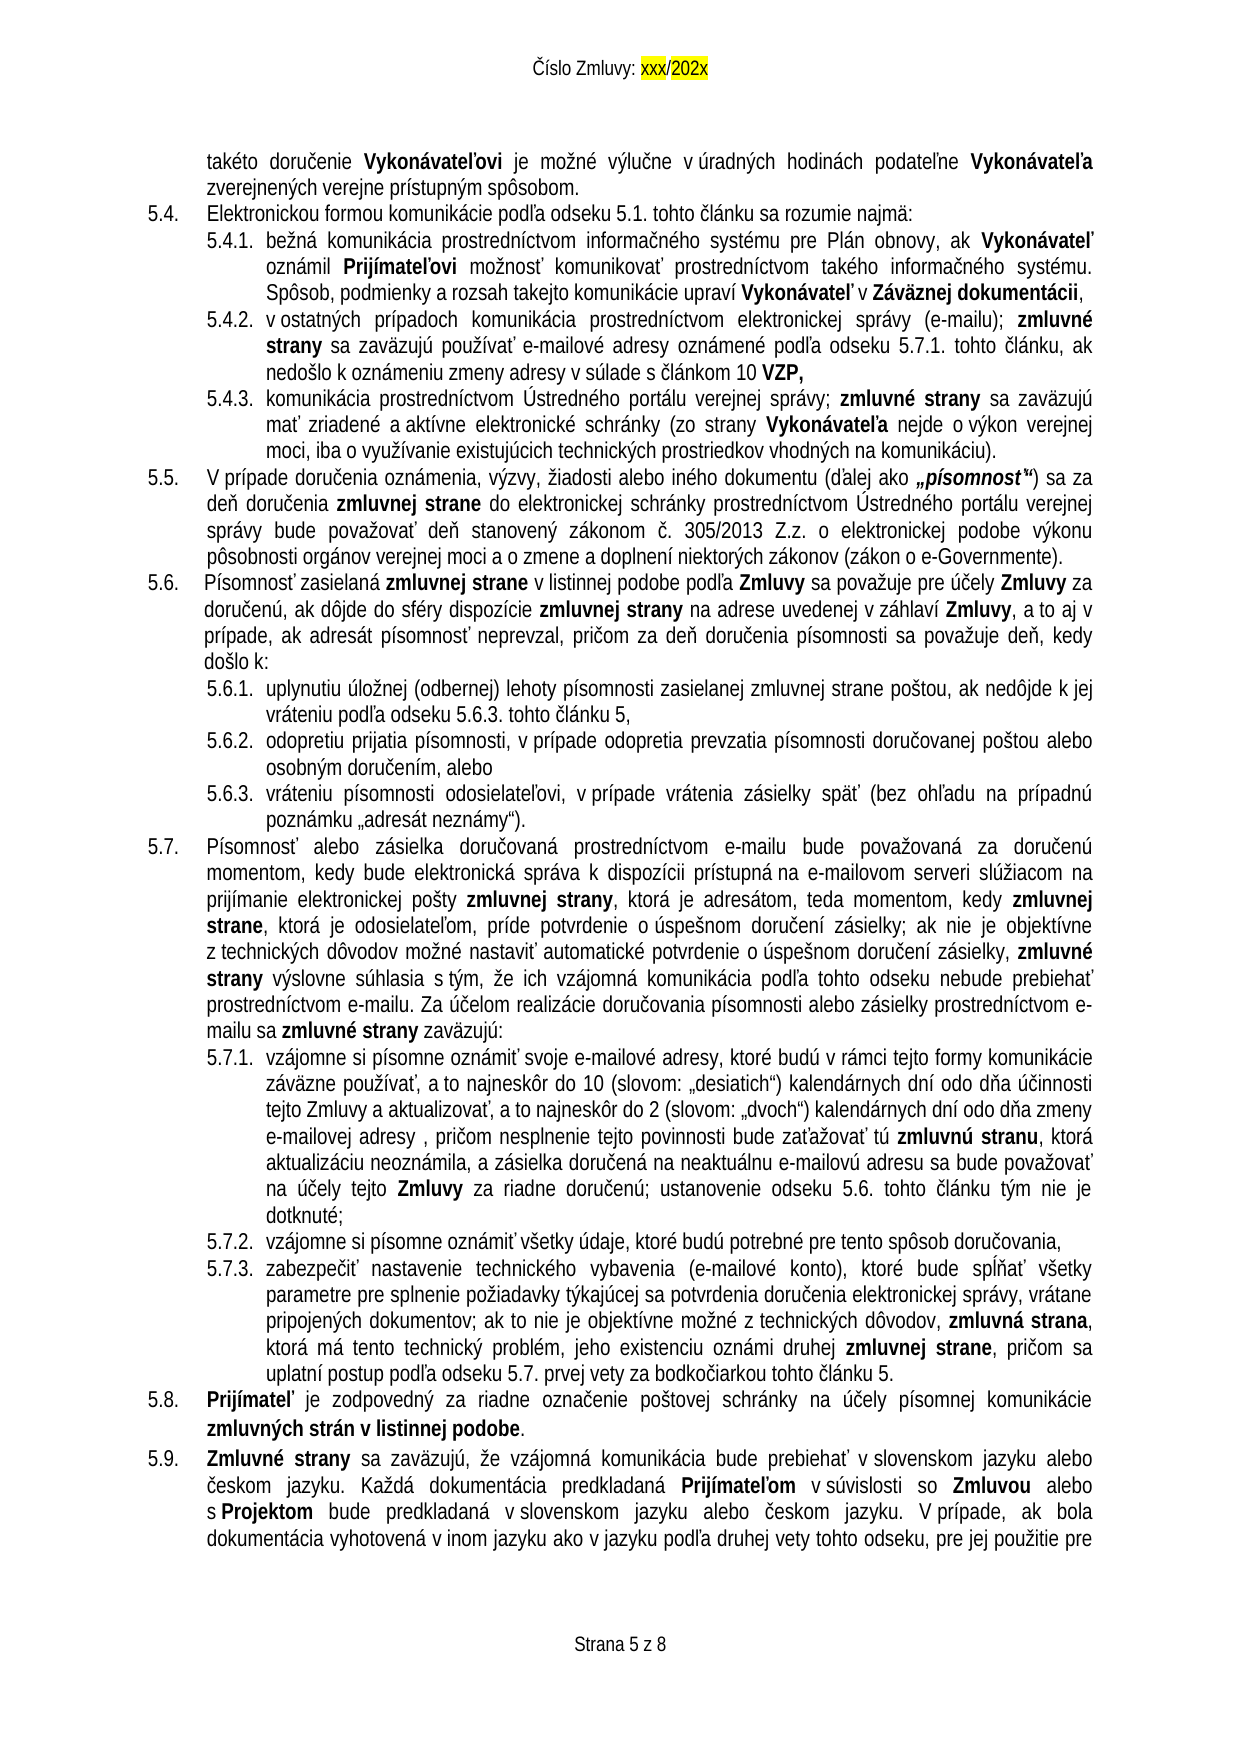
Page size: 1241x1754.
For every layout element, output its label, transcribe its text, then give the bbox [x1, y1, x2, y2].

list uplynutiu úložnej (odbernej) lehoty písomnosti zasielanej zmluvnej strane poštou, ak nedôjde k jej vráteniu podľa odseku 5.6.3. tohto článku 5, [207, 675, 1093, 727]
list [148, 1443, 1093, 1551]
list V prípade doručenia oznámenia, výzvy, žiadosti alebo iného dokumentu (ďalej ako „písomnosť“) sa za deň doručenia zmluvnej strane do elektronickej schránky prostredníctvom Ústredného portálu verejnej správy bude považovať deň stanovený zákonom č. 305/2013 Z.z. o elektronickej podobe výkonu pôsobnosti orgánov verejnej moci a o zmene a doplnení niektorých zákonov (zákon o e-Governmente). [148, 464, 1093, 569]
list Písomnosť alebo zásielka doručovaná prostredníctvom e-mailu bude považovaná za doručenú momentom, kedy bude elektronická správa k dispozícii prístupná na e-mailovom serveri slúžiacom na prijímanie elektronickej pošty zmluvnej strany, ktorá je adresátom, teda momentom, kedy zmluvnej strane, ktorá je odosielateľom, príde potvrdenie o úspešnom doručení zásielky; ak nie je objektívne z technických dôvodov možné nastaviť automatické potvrdenie o úspešnom doručení zásielky, zmluvné strany výslovne súhlasia s tým, že ich vzájomná komunikácia podľa tohto odseku nebude prebiehať prostredníctvom e-mailu. Za účelom realizácie doručovania písomnosti alebo zásielky prostredníctvom e-mailu sa zmluvné strany zaväzujú: [148, 833, 1093, 1044]
list komunikácia prostredníctvom Ústredného portálu verejnej správy; zmluvné strany sa zaväzujú mať zriadené a aktívne elektronické schránky (zo strany Vykonávateľa nejde o výkon verejnej moci, iba o využívanie existujúcich technických prostriedkov vhodných na komunikáciu). [207, 385, 1093, 464]
list Prijímateľ je zodpovedný za riadne označenie poštovej schránky na účely písomnej komunikácie zmluvných strán v listinnej podobe. [148, 1386, 1093, 1441]
list odopretiu prijatia písomnosti, v prípade odopretia prevzatia písomnosti doručovanej poštou alebo osobným doručením, alebo [207, 727, 1093, 780]
list vzájomne si písomne oznámiť svoje e-mailové adresy, ktoré budú v rámci tejto formy komunikácie záväzne používať, a to najneskôr do 10 (slovom: „desiatich“) kalendárnych dní odo dňa účinnosti tejto Zmluvy a aktualizovať, a to najneskôr do 2 (slovom: „dvoch“) kalendárnych dní odo dňa zmeny e-mailovej adresy , pričom nesplnenie tejto povinnosti bude zaťažovať tú zmluvnú stranu, ktorá aktualizáciu neoznámila, a zásielka doručená na neaktuálnu e-mailovú adresu sa bude považovať na účely tejto Zmluvy za riadne doručenú; ustanovenie odseku 5.6. tohto článku tým nie je dotknuté; [207, 1044, 1093, 1228]
list Písomnosť zasielaná zmluvnej strane v listinnej podobe podľa Zmluvy sa považuje pre účely Zmluvy za doručenú, ak dôjde do sféry dispozície zmluvnej strany na adrese uvedenej v záhlaví Zmluvy, a to aj v prípade, ak adresát písomnosť neprevzal, pričom za deň doručenia písomnosti sa považuje deň, kedy došlo k: [148, 569, 1093, 675]
list zabezpečiť nastavenie technického vybavenia (e-mailové konto), ktoré bude spĺňať všetky parametre pre splnenie požiadavky týkajúcej sa potvrdenia doručenia elektronickej správy, vrátane pripojených dokumentov; ak to nie je objektívne možné z technických dôvodov, zmluvná strana, ktorá má tento technický problém, jeho existenciu oznámi druhej zmluvnej strane, pričom sa uplatní postup podľa odseku 5.7. prvej vety za bodkočiarkou tohto článku 5. [207, 1254, 1093, 1386]
list vzájomne si písomne oznámiť všetky údaje, ktoré budú potrebné pre tento spôsob doručovania, [207, 1228, 1093, 1254]
list v ostatných prípadoch komunikácia prostredníctvom elektronickej správy (e-mailu); zmluvné strany sa zaväzujú používať e-mailové adresy oznámené podľa odseku 5.7.1. tohto článku, ak nedošlo k oznámeniu zmeny adresy v súlade s článkom 10 VZP, [207, 306, 1093, 385]
list vráteniu písomnosti odosielateľovi, v prípade vrátenia zásielky späť (bez ohľadu na prípadnú poznámku „adresát neznámy“). [207, 780, 1093, 833]
list Elektronickou formou komunikácie podľa odseku 5.1. tohto článku sa rozumie najmä: [148, 200, 1093, 227]
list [148, 148, 1093, 200]
list bežná komunikácia prostredníctvom informačného systému pre Plán obnovy, ak Vykonávateľ oznámil Prijímateľovi možnosť komunikovať prostredníctvom takého informačného systému. Spôsob, podmienky a rozsah takejto komunikácie upraví Vykonávateľ v Záväznej dokumentácii, [207, 227, 1093, 306]
